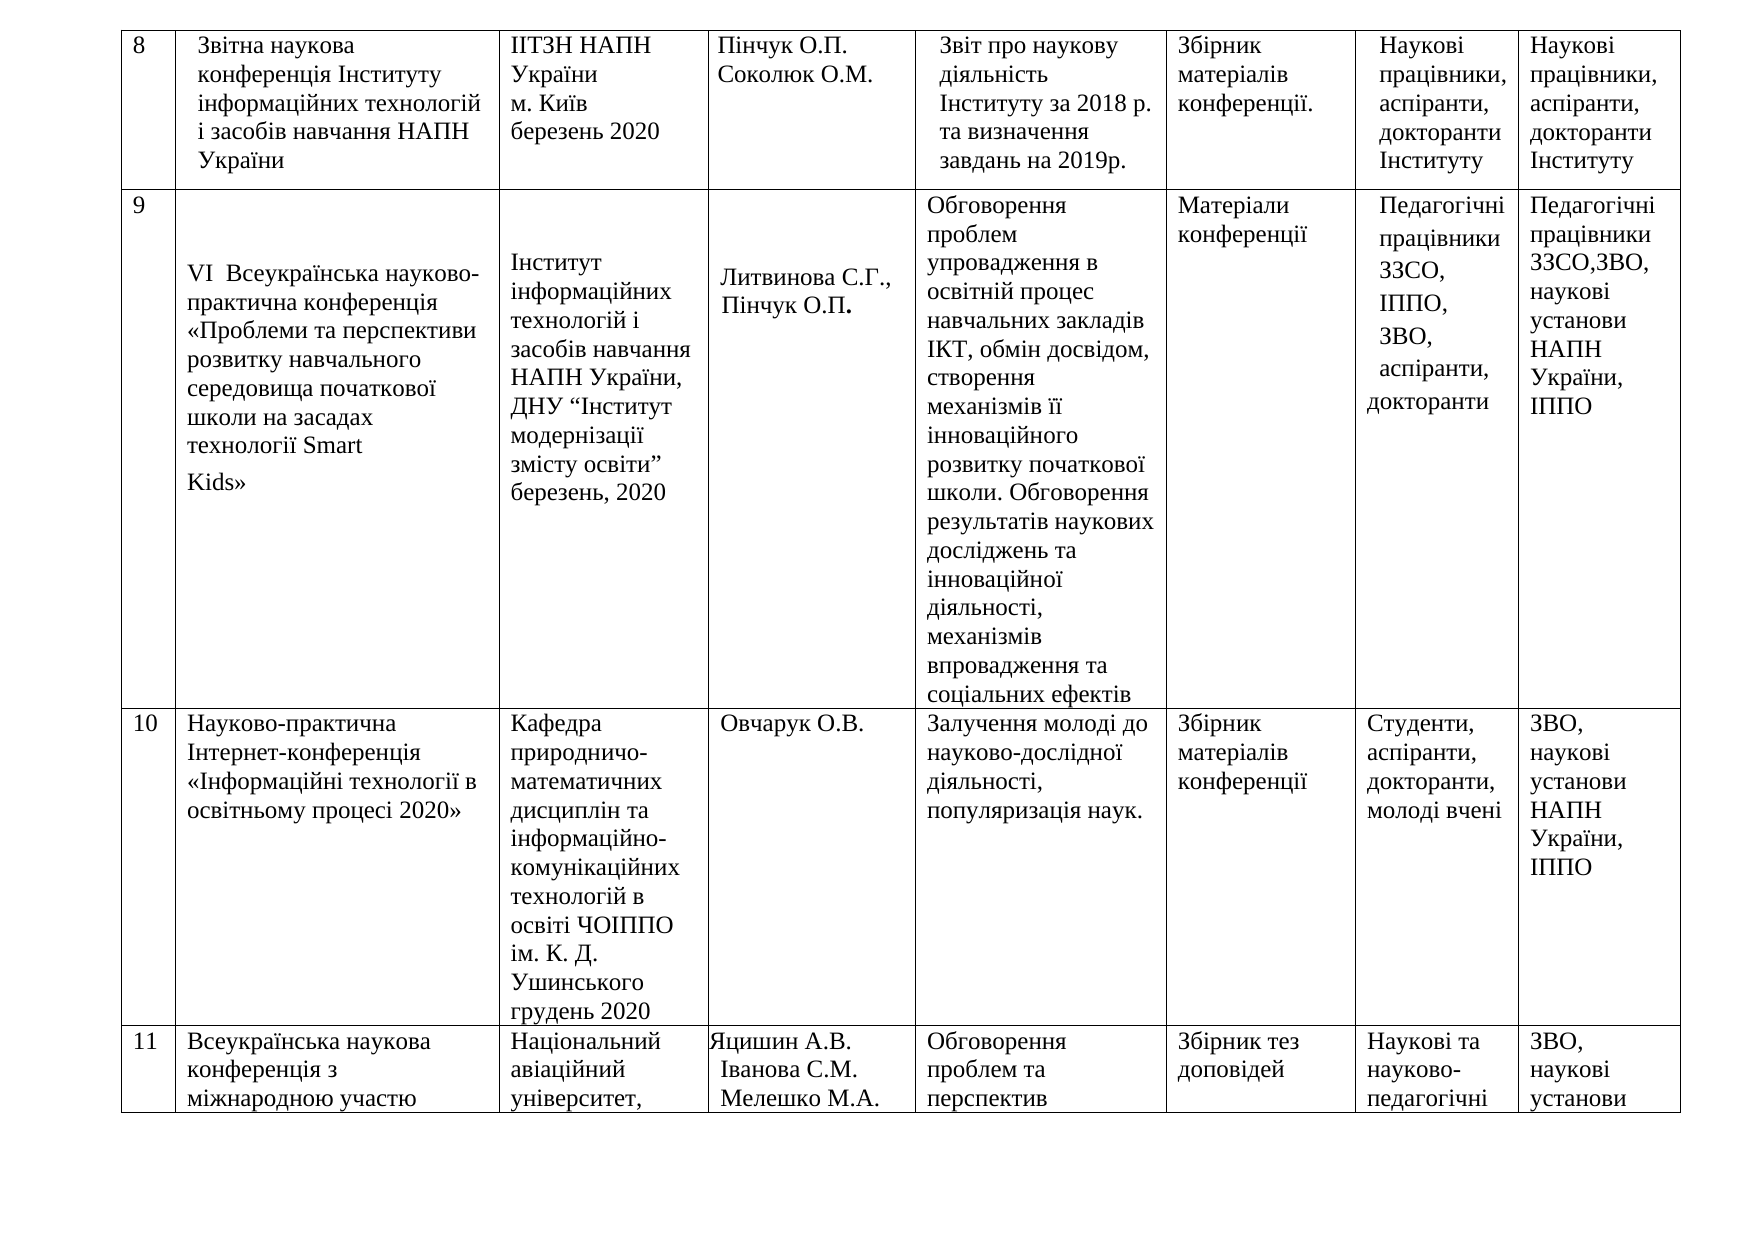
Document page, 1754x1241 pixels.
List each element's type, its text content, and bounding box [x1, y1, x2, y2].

table_cell Залучення молоді до науково-дослідної діяльності, популяризація наук. [916, 709, 1166, 1025]
table_cell 10 [122, 709, 175, 1025]
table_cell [916, 1026, 1166, 1112]
table_cell 9 [122, 190, 175, 707]
table_cell Наукові працівники, аспіранти, докторанти Інституту [1519, 31, 1680, 189]
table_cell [1519, 1026, 1680, 1112]
table_cell Матеріали конференції [1167, 190, 1355, 707]
table_cell Наукові працівники, аспіранти, докторанти Інституту [1356, 31, 1518, 189]
table_cell ІІТЗН НАПН України м. Київ березень 2020 [500, 31, 708, 189]
table_cell Литвинова С.Г., Пінчук О.П. [709, 190, 915, 707]
table_cell Збірник матеріалів конференції. [1167, 31, 1355, 189]
table_cell Обговорення проблем упровадження в освітній процес навчальних закладів ІКТ, обмін досвідом, створення механізмів її інноваційного розвитку початкової школи. Обговорення результатів наукових досліджень та інноваційної діяльності, механізмів впровадження та соціальних ефектів [916, 190, 1166, 707]
table_cell Звітна наукова конференція Інституту інформаційних технологій і засобів навчання НАПН України [176, 31, 499, 189]
table_cell Педагогічні працівники ЗЗСО,ЗВО, наукові установи НАПН України, ІППО [1519, 190, 1680, 707]
table_cell Кафедра природничо-математичних дисциплін та інформаційно- комунікаційних технологій в освіті ЧОІППО ім. К. Д. Ушинського грудень 2020 [500, 709, 708, 1025]
table_cell 11 [122, 1026, 175, 1112]
table_cell Пінчук О.П. Соколюк О.М. [709, 31, 915, 189]
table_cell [1356, 1026, 1518, 1112]
table_cell ЗВО, наукові установи НАПН України, ІППО [1519, 709, 1680, 1025]
table_cell Педагогічні працівники ЗЗСО, ІППО, ЗВО, аспіранти, докторанти [1356, 190, 1518, 707]
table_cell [1167, 1026, 1355, 1112]
table_cell Інститут інформаційних технологій і засобів навчання НАПН України, ДНУ “Інститут модернізації змісту освіти” березень, 2020 [500, 190, 708, 707]
table_cell Збірник матеріалів конференції [1167, 709, 1355, 1025]
table_cell 8 [122, 31, 175, 189]
table_cell Науково-практична Інтернет-конференція «Інформаційні технології в освітньому процесі 2020» [176, 709, 499, 1025]
table_cell Звіт про наукову діяльність Інституту за 2018 р. та визначення завдань на 2019р. [916, 31, 1166, 189]
table_cell Студенти, аспіранти, докторанти, молоді вчені [1356, 709, 1518, 1025]
table_cell Овчарук О.В. [709, 709, 915, 1025]
table_cell VI Всеукраїнська науково-практична конференція «Проблеми та перспективи розвитку навчального середовища початкової школи на засадах технології Smart Kids» [176, 190, 499, 707]
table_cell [500, 1026, 708, 1112]
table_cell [176, 1026, 499, 1112]
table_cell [709, 1026, 915, 1112]
